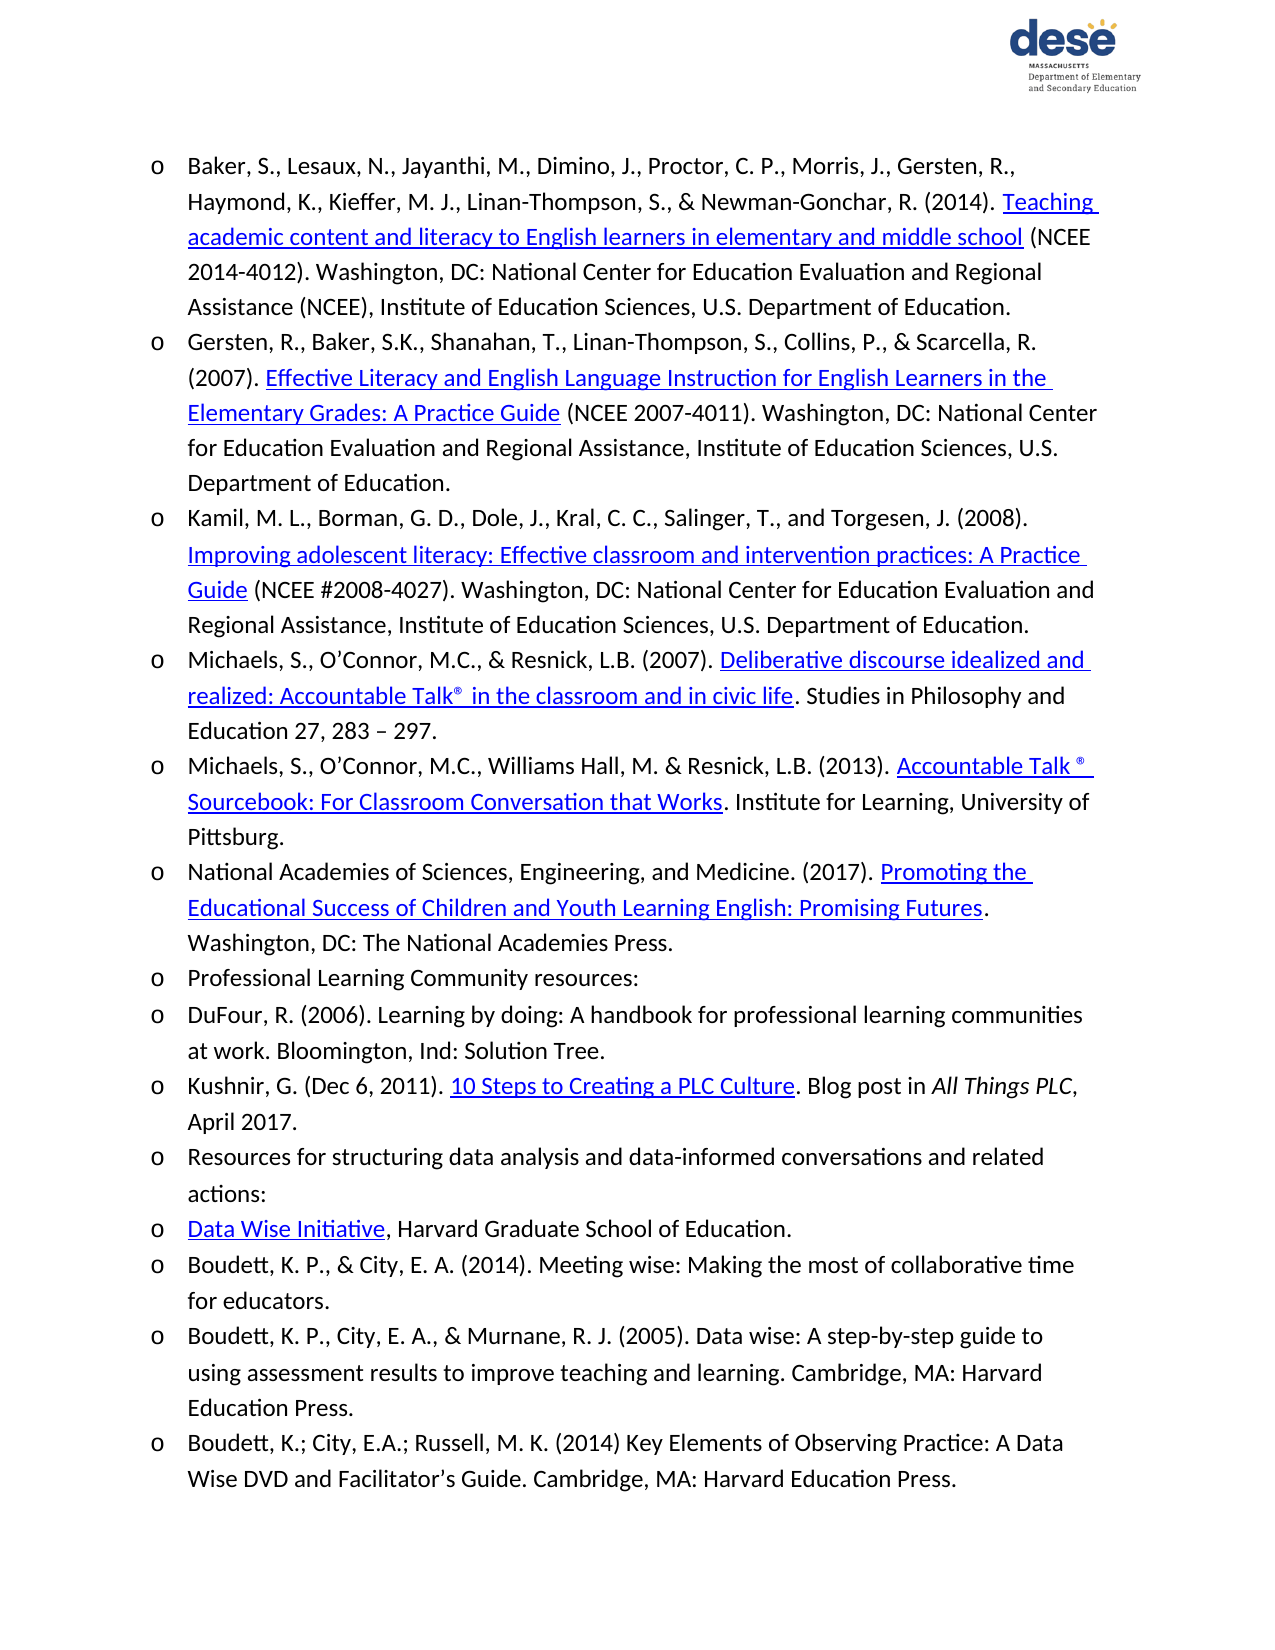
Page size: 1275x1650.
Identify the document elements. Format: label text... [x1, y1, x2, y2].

list Boudett, K. P., City, E. A., & Murnane, R. J. (2005). Data wise: A step-by-step guide to using assessment results to improve teaching and learning. Cambridge, MA: Harvard Education Press. [150, 1320, 1100, 1422]
list Boudett, K. P., & City, E. A. (2014). Meeting wise: Making the most of collaborative time for educators. [150, 1249, 1100, 1316]
list Kushnir, G. (Dec 6, 2011). 10 Steps to Creating a PLC Culture. Blog post in All Things PLC, April 2017. [150, 1070, 1100, 1137]
list Baker, S., Lesaux, N., Jayanthi, M., Dimino, J., Proctor, C. P., Morris, J., Gersten, R., Haymond, K., Kieffer, M. J., Linan-Thompson, S., & Newman-Gonchar, R. (2014). Teaching academic content and literacy to English learners in elementary and middle school (NCEE 2014-4012). Washington, DC: National Center for Education Evaluation and Regional Assistance (NCEE), Institute of Education Sciences, U.S. Department of Education. [150, 150, 1100, 322]
list Data Wise Initiative, Harvard Graduate School of Education. [150, 1213, 1100, 1244]
list Professional Learning Community resources: [150, 962, 1100, 994]
list Michaels, S., O’Connor, M.C., Williams Hall, M. & Resnick, L.B. (2013). Accountable Talk ® Sourcebook: For Classroom Conversation that Works. Institute for Learning, University of Pittsburg. [150, 750, 1100, 852]
picture [996, 0, 1172, 120]
list Boudett, K.; City, E.A.; Russell, M. K. (2014) Key Elements of Observing Practice: A Data Wise DVD and Facilitator’s Guide. Cambridge, MA: Harvard Education Press. [150, 1427, 1100, 1493]
list National Academies of Sciences, Engineering, and Medicine. (2017). Promoting the Educational Success of Children and Youth Learning English: Promising Futures. Washington, DC: The National Academies Press. [150, 856, 1100, 958]
list Michaels, S., O’Connor, M.C., & Resnick, L.B. (2007). Deliberative discourse idealized and realized: Accountable Talk® in the classroom and in civic life. Studies in Philosophy and Education 27, 283 – 297. [150, 644, 1100, 746]
list Resources for structuring data analysis and data-informed conversations and related actions: [150, 1141, 1100, 1208]
list Kamil, M. L., Borman, G. D., Dole, J., Kral, C. C., Salinger, T., and Torgesen, J. (2008). Improving adolescent literacy: Effective classroom and intervention practices: A Practice Guide (NCEE #2008-4027). Washington, DC: National Center for Education Evaluation and Regional Assistance, Institute of Education Sciences, U.S. Department of Education. [150, 502, 1100, 639]
list Gersten, R., Baker, S.K., Shanahan, T., Linan-Thompson, S., Collins, P., & Scarcella, R. (2007). Effective Literacy and English Language Instruction for English Learners in the Elementary Grades: A Practice Guide (NCEE 2007-4011). Washington, DC: National Center for Education Evaluation and Regional Assistance, Institute of Education Sciences, U.S. Department of Education. [150, 326, 1100, 498]
list DuFour, R. (2006). Learning by doing: A handbook for professional learning communities at work. Bloomington, Ind: Solution Tree. [150, 999, 1100, 1066]
